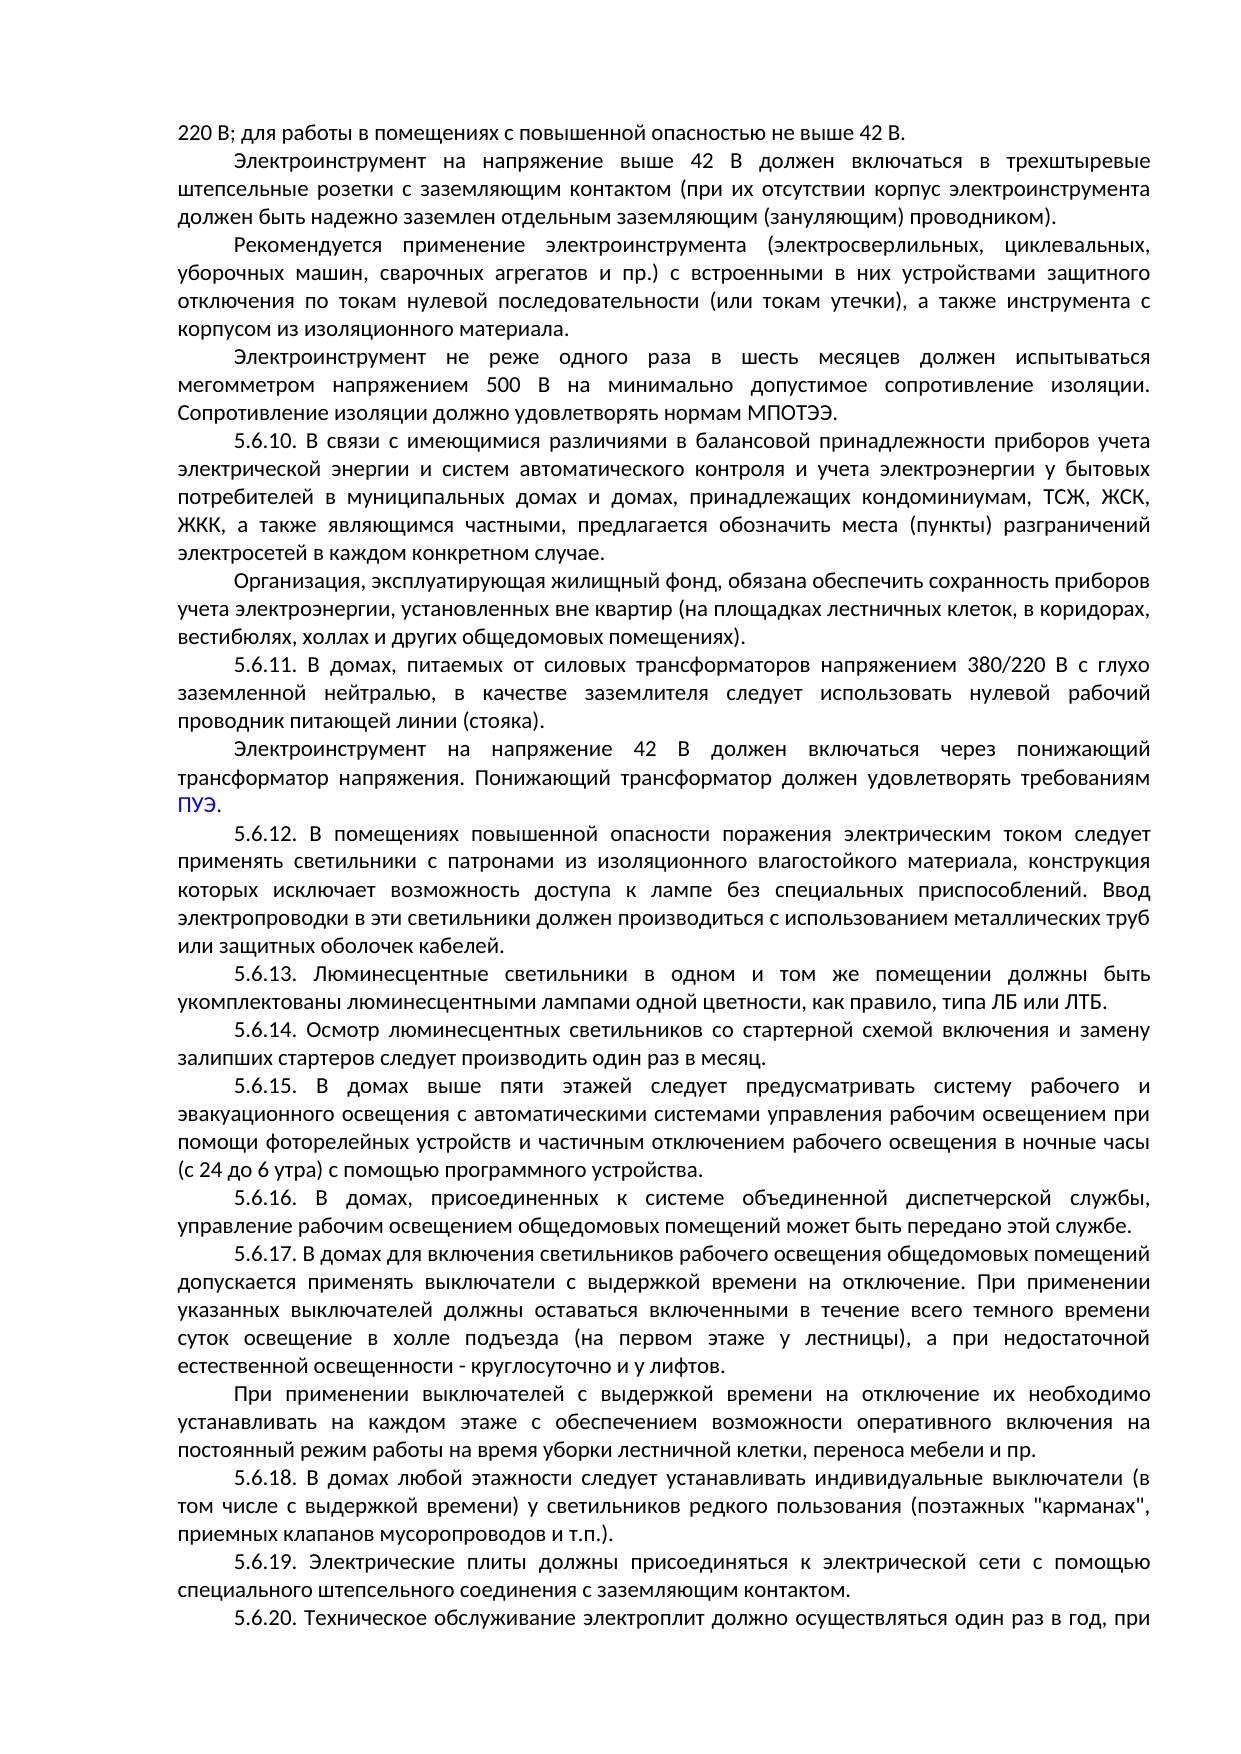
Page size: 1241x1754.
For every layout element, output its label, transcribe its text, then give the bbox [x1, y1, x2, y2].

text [177, 1603, 1152, 1631]
text 5.6.12. В помещениях повышенной опасности поражения электрическим током следует применять светильники с патронами из изоляционного влагостойкого материала, конструкция которых исключает возможность доступа к лампе без специальных приспособлений. Ввод электропроводки в эти светильники должен производиться с использованием металлических труб или защитных оболочек кабелей. [177, 819, 1152, 959]
text 5.6.16. В домах, присоединенных к системе объединенной диспетчерской службы, управление рабочим освещением общедомовых помещений может быть передано этой службе. [177, 1183, 1152, 1239]
text 5.6.15. В домах выше пяти этажей следует предусматривать систему рабочего и эвакуационного освещения с автоматическими системами управления рабочим освещением при помощи фоторелейных устройств и частичным отключением рабочего освещения в ночные часы (с 24 до 6 утра) с помощью программного устройства. [177, 1071, 1152, 1183]
text 5.6.19. Электрические плиты должны присоединяться к электрической сети с помощью специального штепсельного соединения с заземляющим контактом. [177, 1547, 1152, 1603]
text Электроинструмент на напряжение 42 В должен включаться через понижающий трансформатор напряжения. Понижающий трансформатор должен удовлетворять требованиям ПУЭ. [177, 734, 1152, 819]
text 5.6.14. Осмотр люминесцентных светильников со стартерной схемой включения и замену залипших стартеров следует производить один раз в месяц. [177, 1015, 1152, 1071]
text Организация, эксплуатирующая жилищный фонд, обязана обеспечить сохранность приборов учета электроэнергии, установленных вне квартир (на площадках лестничных клеток, в коридорах, вестибюлях, холлах и других общедомовых помещениях). [177, 566, 1152, 651]
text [177, 118, 1152, 146]
text 5.6.10. В связи с имеющимися различиями в балансовой принадлежности приборов учета электрической энергии и систем автоматического контроля и учета электроэнергии у бытовых потребителей в муниципальных домах и домах, принадлежащих кондоминиумам, ТСЖ, ЖСК, ЖКК, а также являющимся частными, предлагается обозначить места (пункты) разграничений электросетей в каждом конкретном случае. [177, 426, 1152, 566]
text 5.6.13. Люминесцентные светильники в одном и том же помещении должны быть укомплектованы люминесцентными лампами одной цветности, как правило, типа ЛБ или ЛТБ. [177, 959, 1152, 1015]
text Электроинструмент не реже одного раза в шесть месяцев должен испытываться мегомметром напряжением 500 В на минимально допустимое сопротивление изоляции. Сопротивление изоляции должно удовлетворять нормам МПОТЭЭ. [177, 342, 1152, 426]
text 5.6.11. В домах, питаемых от силовых трансформаторов напряжением 380/220 В с глухо заземленной нейтралью, в качестве заземлителя следует использовать нулевой рабочий проводник питающей линии (стояка). [177, 651, 1152, 734]
text При применении выключателей с выдержкой времени на отключение их необходимо устанавливать на каждом этаже с обеспечением возможности оперативного включения на постоянный режим работы на время уборки лестничной клетки, переноса мебели и пр. [177, 1379, 1152, 1463]
text Рекомендуется применение электроинструмента (электросверлильных, циклевальных, уборочных машин, сварочных агрегатов и пр.) с встроенными в них устройствами защитного отключения по токам нулевой последовательности (или токам утечки), а также инструмента с корпусом из изоляционного материала. [177, 230, 1152, 342]
text 5.6.17. В домах для включения светильников рабочего освещения общедомовых помещений допускается применять выключатели с выдержкой времени на отключение. При применении указанных выключателей должны оставаться включенными в течение всего темного времени суток освещение в холле подъезда (на первом этаже у лестницы), а при недостаточной естественной освещенности - круглосуточно и у лифтов. [177, 1239, 1152, 1379]
text Электроинструмент на напряжение выше 42 В должен включаться в трехштыревые штепсельные розетки с заземляющим контактом (при их отсутствии корпус электроинструмента должен быть надежно заземлен отдельным заземляющим (зануляющим) проводником). [177, 146, 1152, 230]
text 5.6.18. В домах любой этажности следует устанавливать индивидуальные выключатели (в том числе с выдержкой времени) у светильников редкого пользования (поэтажных "карманах", приемных клапанов мусоропроводов и т.п.). [177, 1463, 1152, 1547]
